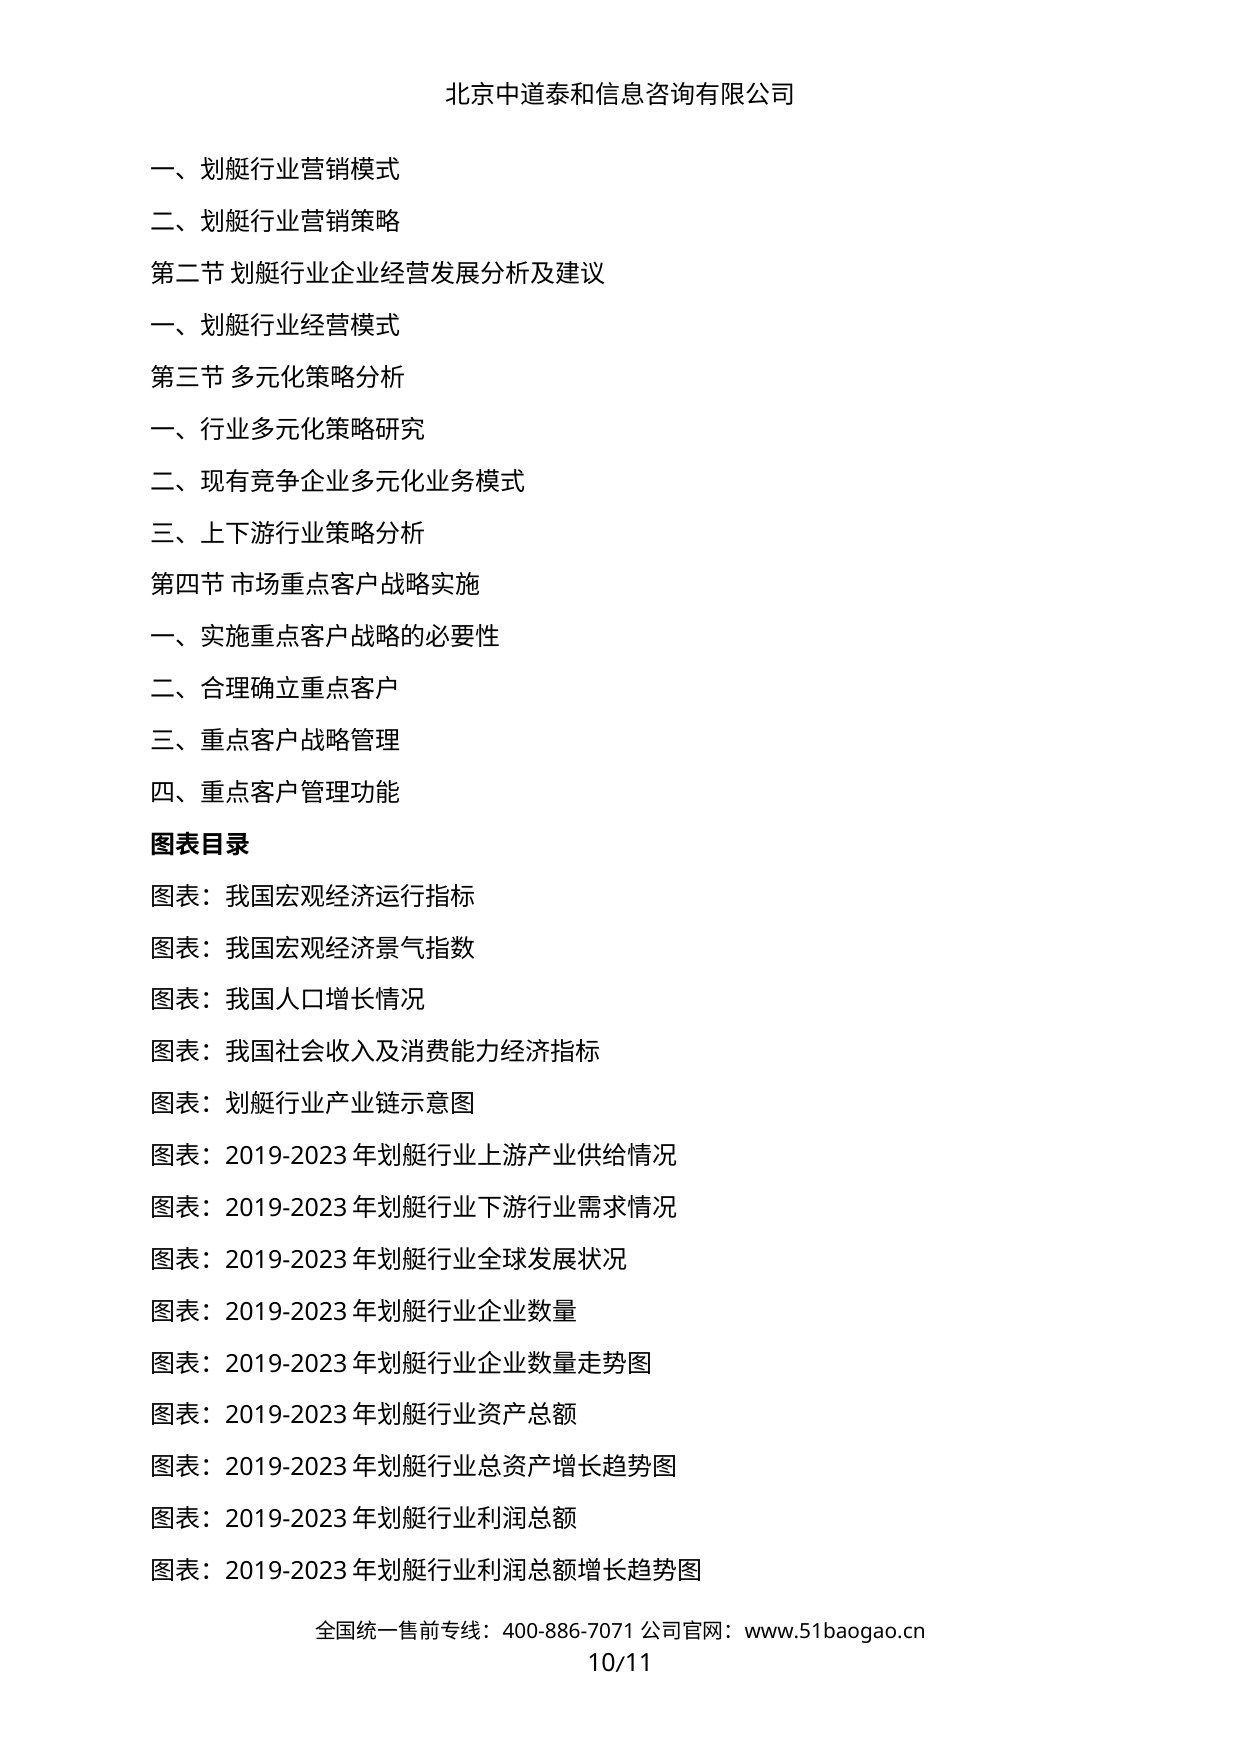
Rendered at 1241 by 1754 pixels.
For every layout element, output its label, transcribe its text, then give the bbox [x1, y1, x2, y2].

text 图表：我国宏观经济景气指数 [150, 928, 1090, 964]
text 图表：2019-2023年划艇行业利润总额 [150, 1499, 1090, 1535]
text 图表：2019-2023年划艇行业全球发展状况 [150, 1239, 1090, 1276]
text 一、划艇行业经营模式 [150, 306, 1090, 342]
text 图表：2019-2023年划艇行业上游产业供给情况 [150, 1136, 1090, 1172]
text 图表：我国人口增长情况 [150, 980, 1090, 1016]
text 图表：2019-2023年划艇行业下游行业需求情况 [150, 1187, 1090, 1224]
text 二、划艇行业营销策略 [150, 202, 1090, 238]
text 第二节 划艇行业企业经营发展分析及建议 [150, 254, 1090, 290]
text 三、上下游行业策略分析 [150, 513, 1090, 549]
text 图表：2019-2023年划艇行业利润总额增长趋势图 [150, 1551, 1090, 1587]
text 一、划艇行业营销模式 [150, 150, 1090, 186]
text 图表：我国社会收入及消费能力经济指标 [150, 1032, 1090, 1068]
text 图表：2019-2023年划艇行业企业数量 [150, 1291, 1090, 1327]
text 二、合理确立重点客户 [150, 669, 1090, 705]
text 一、实施重点客户战略的必要性 [150, 617, 1090, 653]
text 图表：划艇行业产业链示意图 [150, 1084, 1090, 1120]
text 四、重点客户管理功能 [150, 772, 1090, 809]
text 图表：2019-2023年划艇行业企业数量走势图 [150, 1343, 1090, 1379]
text 三、重点客户战略管理 [150, 721, 1090, 757]
text 第四节 市场重点客户战略实施 [150, 565, 1090, 601]
text 图表目录 [150, 824, 1090, 861]
text 第三节 多元化策略分析 [150, 357, 1090, 394]
text 图表：我国宏观经济运行指标 [150, 876, 1090, 912]
text 二、现有竞争企业多元化业务模式 [150, 461, 1090, 497]
text 图表：2019-2023年划艇行业总资产增长趋势图 [150, 1447, 1090, 1483]
text 图表：2019-2023年划艇行业资产总额 [150, 1395, 1090, 1431]
text 一、行业多元化策略研究 [150, 409, 1090, 446]
